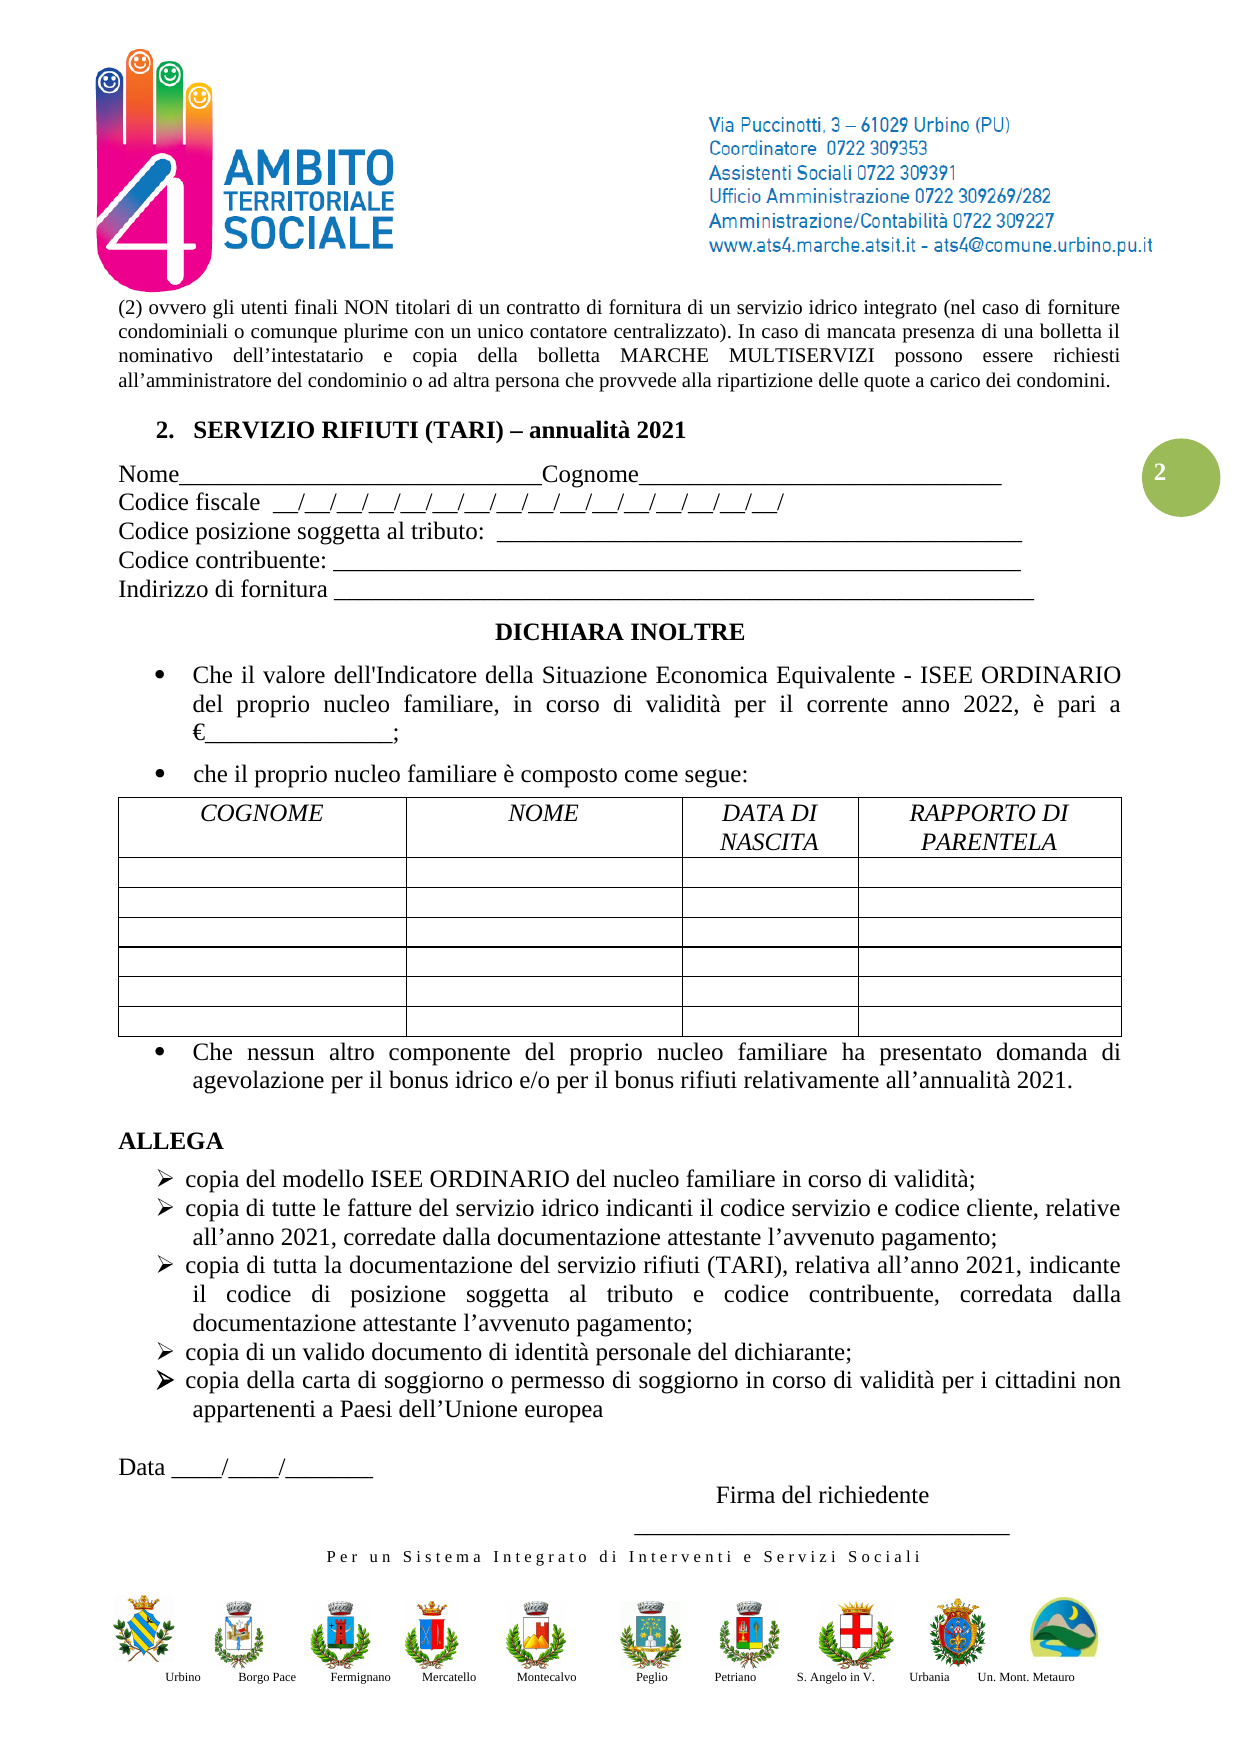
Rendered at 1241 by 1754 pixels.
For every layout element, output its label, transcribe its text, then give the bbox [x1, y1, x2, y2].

list copia di un valido documento di identità personale del dichiarante; [155, 1337, 1122, 1366]
picture [695, 93, 1165, 269]
table_cell [859, 977, 1121, 1006]
table_header COGNOME [119, 798, 406, 857]
table_cell [683, 888, 858, 917]
picture [113, 1595, 175, 1662]
table_header DATA DI NASCITA [683, 798, 858, 857]
table_cell [683, 977, 858, 1006]
table_cell [119, 918, 406, 946]
table_cell [683, 858, 858, 887]
list Che il valore dell'Indicatore della Situazione Economica Equivalente - ISEE ORDINARIO del proprio nucleo familiare, in corso di validità per il corrente anno 2022, è pari a €_______________; [155, 660, 1122, 746]
text ______________________________ [561, 1509, 1122, 1538]
table_cell [407, 918, 682, 946]
picture [310, 1601, 371, 1669]
picture [506, 1601, 566, 1669]
text Indirizzo di fornitura ________________________________________________________ [118, 574, 1122, 602]
table_cell [859, 918, 1121, 946]
table_cell [119, 858, 406, 887]
text Data ____/____/_______ [118, 1452, 1122, 1481]
table_cell [119, 1007, 406, 1036]
table_cell [407, 948, 682, 976]
list copia di tutta la documentazione del servizio rifiuti (TARI), relativa all’anno 2021, indicante il codice di posizione soggetta al tributo e codice contribuente, corredata dalla documentazione attestante l’avvenuto pagamento; [155, 1251, 1122, 1337]
text (2) ovvero gli utenti finali NON titolari di un contratto di fornitura di un servizio idrico integrato (nel caso di forniture condominiali o comunque plurime con un unico contatore centralizzato). In caso di mancata presenza di una bolletta il nominativo dell’intestatario e copia della bolletta MARCHE MULTISERVIZI possono essere richiesti all’amministratore del condominio o ad altra persona che provvede alla ripartizione delle quote a carico dei condomini. [118, 295, 1122, 392]
text Firma del richiedente [561, 1481, 1122, 1509]
picture [818, 1601, 894, 1669]
table_cell [119, 977, 406, 1006]
picture [405, 1601, 459, 1669]
table_cell [859, 858, 1121, 887]
table_cell [119, 888, 406, 917]
text Codice posizione soggetta al tributo: __________________________________________ [118, 516, 1122, 545]
table_cell [683, 918, 858, 946]
picture [619, 1601, 682, 1669]
table_cell [119, 948, 406, 976]
table_cell [859, 888, 1121, 917]
table_header RAPPORTO DI PARENTELA [859, 798, 1121, 857]
text Codice fiscale __/__/__/__/__/__/__/__/__/__/__/__/__/__/__/__/ [118, 487, 1122, 516]
list che il proprio nucleo familiare è composto come segue: [156, 759, 1122, 787]
table_cell [859, 948, 1121, 976]
list copia di tutte le fatture del servizio idrico indicanti il codice servizio e codice cliente, relative all’anno 2021, corredate dalla documentazione attestante l’avvenuto pagamento; [155, 1193, 1122, 1251]
text DICHIARA INOLTRE [118, 617, 1122, 646]
picture [1026, 1595, 1102, 1662]
table_cell [683, 1007, 858, 1036]
picture [214, 1601, 264, 1669]
text Codice contribuente: _______________________________________________________ [118, 545, 1122, 574]
list copia della carta di soggiorno o permesso di soggiorno in corso di validità per i cittadini non appartenenti a Paesi dell’Unione europea [155, 1366, 1122, 1423]
table_header NOME [407, 798, 682, 857]
list copia del modello ISEE ORDINARIO del nucleo familiare in corso di validità; [155, 1164, 1122, 1193]
table_cell [407, 977, 682, 1006]
list Che nessun altro componente del proprio nucleo familiare ha presentato domanda di agevolazione per il bonus idrico e/o per il bonus rifiuti relativamente all’annualità 2021. [155, 1037, 1122, 1094]
picture [929, 1598, 986, 1667]
table_cell [407, 858, 682, 887]
table_cell [407, 1007, 682, 1036]
list SERVIZIO RIFIUTI (TARI) – annualità 2021 [156, 416, 1122, 444]
picture [67, 30, 423, 301]
text ALLEGA [118, 1126, 1122, 1155]
table_cell [859, 1007, 1121, 1036]
table_cell [683, 948, 858, 976]
text Nome_____________________________Cognome_____________________________ [118, 459, 1122, 487]
table_cell [407, 888, 682, 917]
picture [719, 1601, 780, 1669]
